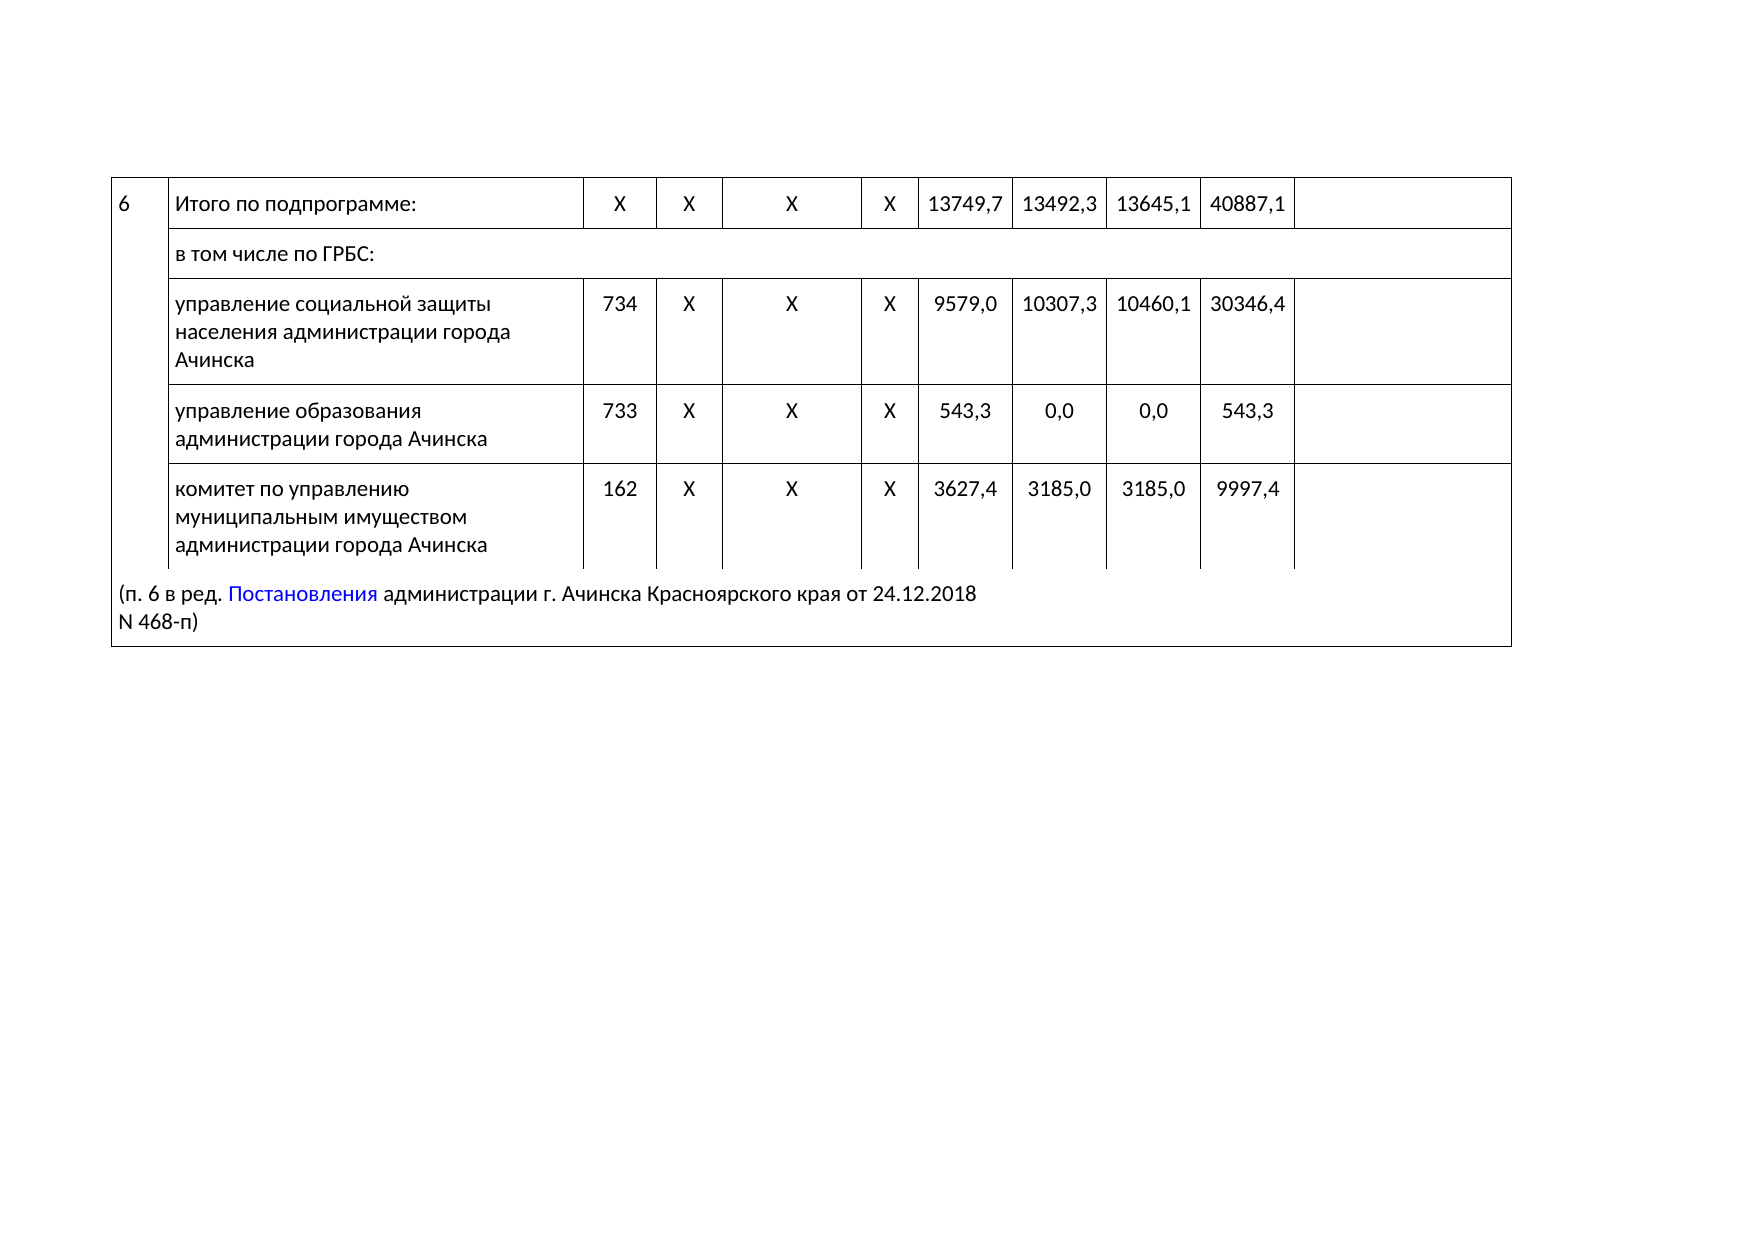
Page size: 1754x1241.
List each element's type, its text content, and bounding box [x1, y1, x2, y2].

table_cell [1295, 178, 1511, 227]
table_cell 734 [584, 279, 656, 384]
table_cell Х [723, 385, 861, 462]
table_cell Х [862, 385, 918, 462]
table_cell 13749,7 [919, 178, 1012, 227]
table_cell Х [723, 464, 861, 569]
table_cell 40887,1 [1201, 178, 1294, 227]
table_cell 13492,3 [1013, 178, 1106, 227]
table_cell Х [723, 178, 861, 227]
table_cell 13645,1 [1107, 178, 1200, 227]
table_cell Х [862, 279, 918, 384]
table_cell в том числе по ГРБС: [169, 229, 1511, 278]
table_cell 733 [584, 385, 656, 462]
table_cell Х [657, 464, 722, 569]
table_cell 0,0 [1107, 385, 1200, 462]
table_cell Х [657, 178, 722, 227]
table_cell [1295, 385, 1511, 462]
table_cell [1295, 464, 1511, 569]
table_cell управление образования администрации города Ачинска [169, 385, 583, 462]
table_cell Х [862, 178, 918, 227]
table_cell (п. 6 в ред. Постановления администрации г. Ачинска Красноярского края от 24.12.2018 N 468-п) [112, 569, 1511, 646]
table_cell 3185,0 [1107, 464, 1200, 569]
table_cell 10460,1 [1107, 279, 1200, 384]
table_cell Х [584, 178, 656, 227]
table_cell Х [657, 385, 722, 462]
table_cell 543,3 [919, 385, 1012, 462]
table_cell 162 [584, 464, 656, 569]
table_cell 0,0 [1013, 385, 1106, 462]
table_cell Х [657, 279, 722, 384]
table_cell Итого по подпрограмме: [169, 178, 583, 227]
table_cell 10307,3 [1013, 279, 1106, 384]
table_cell Х [862, 464, 918, 569]
table_cell 543,3 [1201, 385, 1294, 462]
table_cell 9997,4 [1201, 464, 1294, 569]
table_cell 3185,0 [1013, 464, 1106, 569]
table_cell управление социальной защиты населения администрации города Ачинска [169, 279, 583, 384]
table_cell Х [723, 279, 861, 384]
table_cell 6 [112, 178, 168, 569]
table_cell 3627,4 [919, 464, 1012, 569]
table_cell комитет по управлению муниципальным имуществом администрации города Ачинска [169, 464, 583, 569]
table_cell [1295, 279, 1511, 384]
table_cell 9579,0 [919, 279, 1012, 384]
table_cell 30346,4 [1201, 279, 1294, 384]
